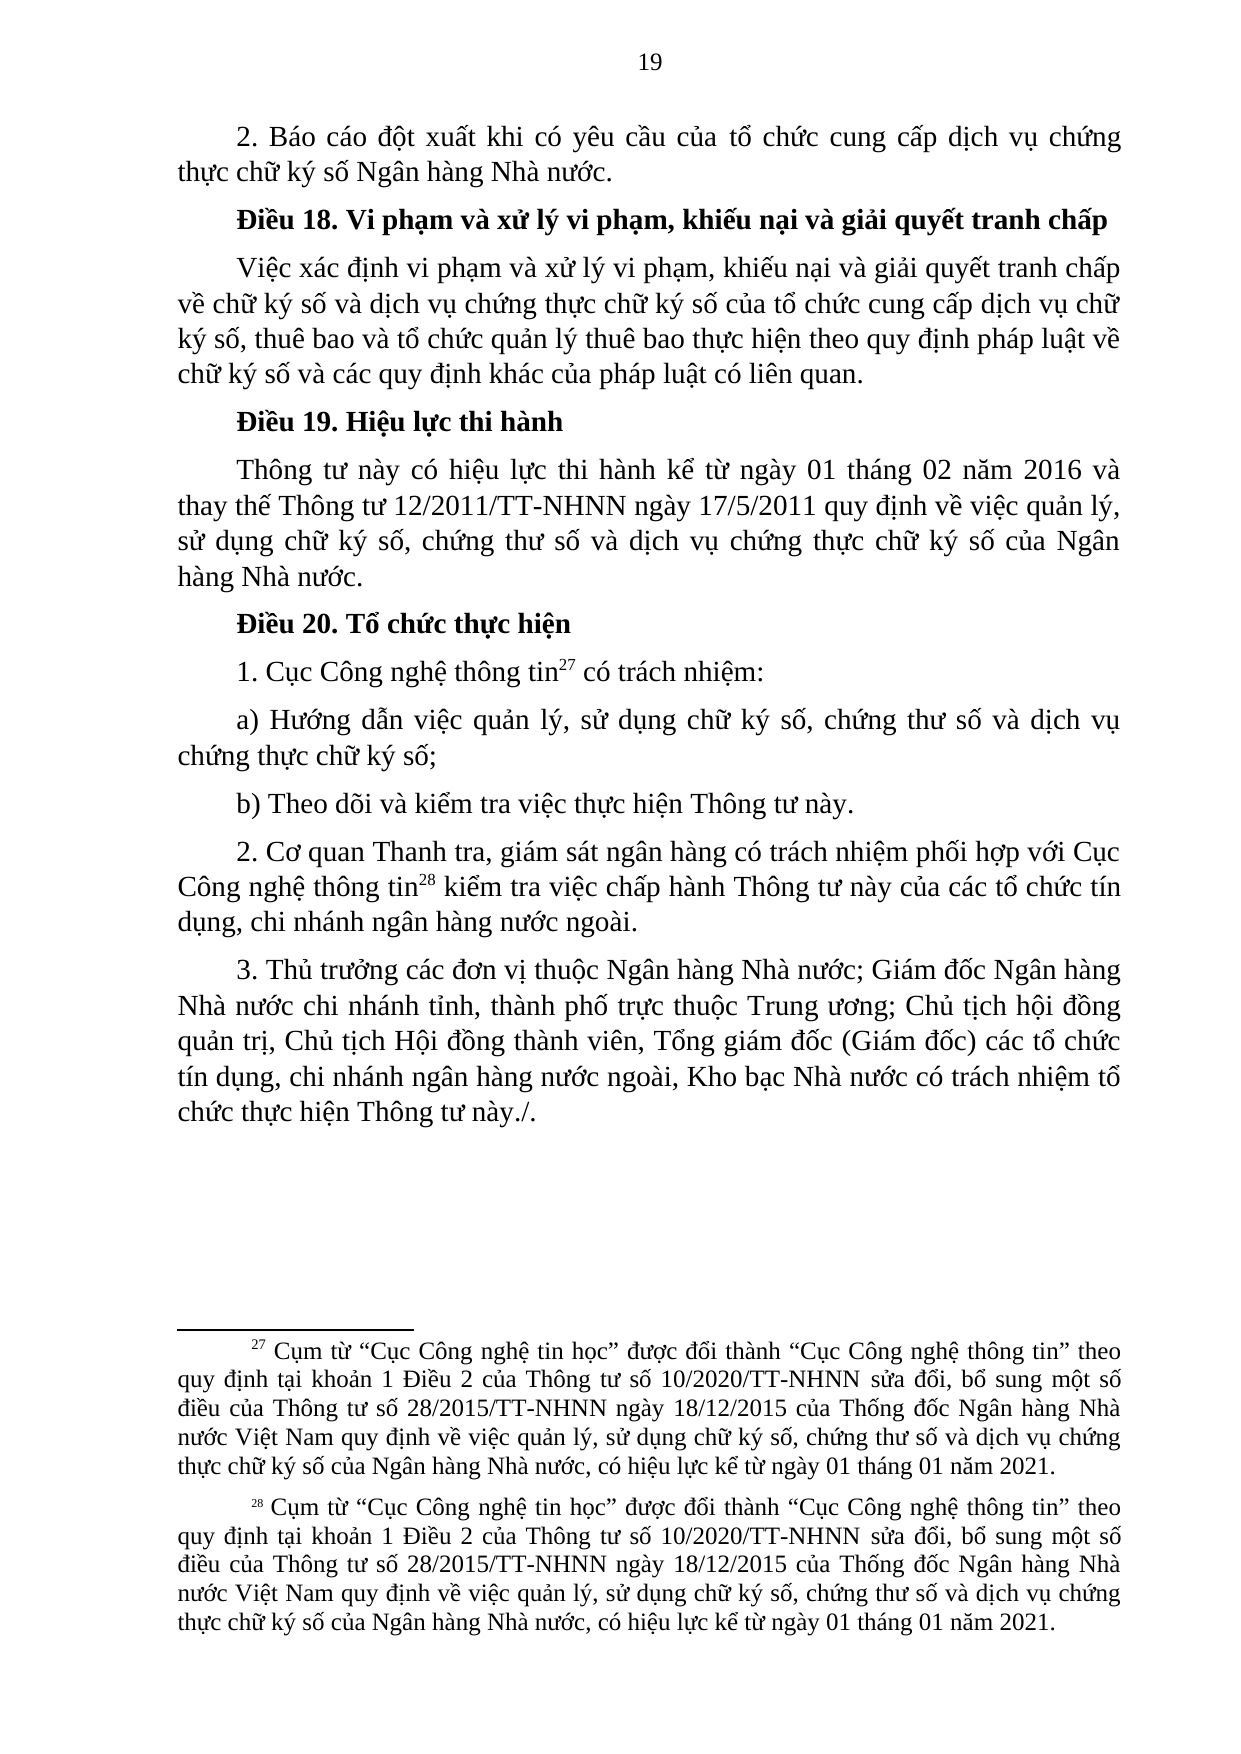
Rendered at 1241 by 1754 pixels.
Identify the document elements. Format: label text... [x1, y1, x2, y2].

text 3. Thủ trưởng các đơn vị thuộc Ngân hàng Nhà nước; Giám đốc Ngân hàng Nhà nước chi nhánh tỉnh, thành phố trực thuộc Trung ương; Chủ tịch hội đồng quản trị, Chủ tịch Hội đồng thành viên, Tổng giám đốc (Giám đốc) các tổ chức tín dụng, chi nhánh ngân hàng nước ngoài, Kho bạc Nhà nước có trách nhiệm tổ chức thực hiện Thông tư này./. [177, 951, 1122, 1128]
text b) Theo dõi và kiểm tra việc thực hiện Thông tư này. [177, 785, 1122, 820]
text Điều 18. Vi phạm và xử lý vi phạm, khiếu nại và giải quyết tranh chấp [177, 201, 1122, 237]
text 1. Cục Công nghệ thông tin có trách nhiệm: [177, 653, 1122, 689]
text Thông tư này có hiệu lực thi hành kể từ ngày 01 tháng 02 năm 2016 và thay thế Thông tư 12/2011/TT-NHNN ngày 17/5/2011 quy định về việc quản lý, sử dụng chữ ký số, chứng thư số và dịch vụ chứng thực chữ ký số của Ngân hàng Nhà nước. [177, 451, 1122, 593]
text Điều 19. Hiệu lực thi hành [177, 403, 1122, 439]
text Điều 20. Tổ chức thực hiện [177, 606, 1122, 641]
text a) Hướng dẫn việc quản lý, sử dụng chữ ký số, chứng thư số và dịch vụ chứng thực chữ ký số; [177, 701, 1122, 772]
text Việc xác định vi phạm và xử lý vi phạm, khiếu nại và giải quyết tranh chấp về chữ ký số và dịch vụ chứng thực chữ ký số của tổ chức cung cấp dịch vụ chữ ký số, thuê bao và tổ chức quản lý thuê bao thực hiện theo quy định pháp luật về chữ ký số và các quy định khác của pháp luật có liên quan. [177, 249, 1122, 391]
text 2. Cơ quan Thanh tra, giám sát ngân hàng có trách nhiệm phối hợp với Cục Công nghệ thông tin kiểm tra việc chấp hành Thông tư này của các tổ chức tín dụng, chi nhánh ngân hàng nước ngoài. [177, 833, 1122, 939]
text 2. Báo cáo đột xuất khi có yêu cầu của tổ chức cung cấp dịch vụ chứng thực chữ ký số Ngân hàng Nhà nước. [177, 118, 1122, 189]
